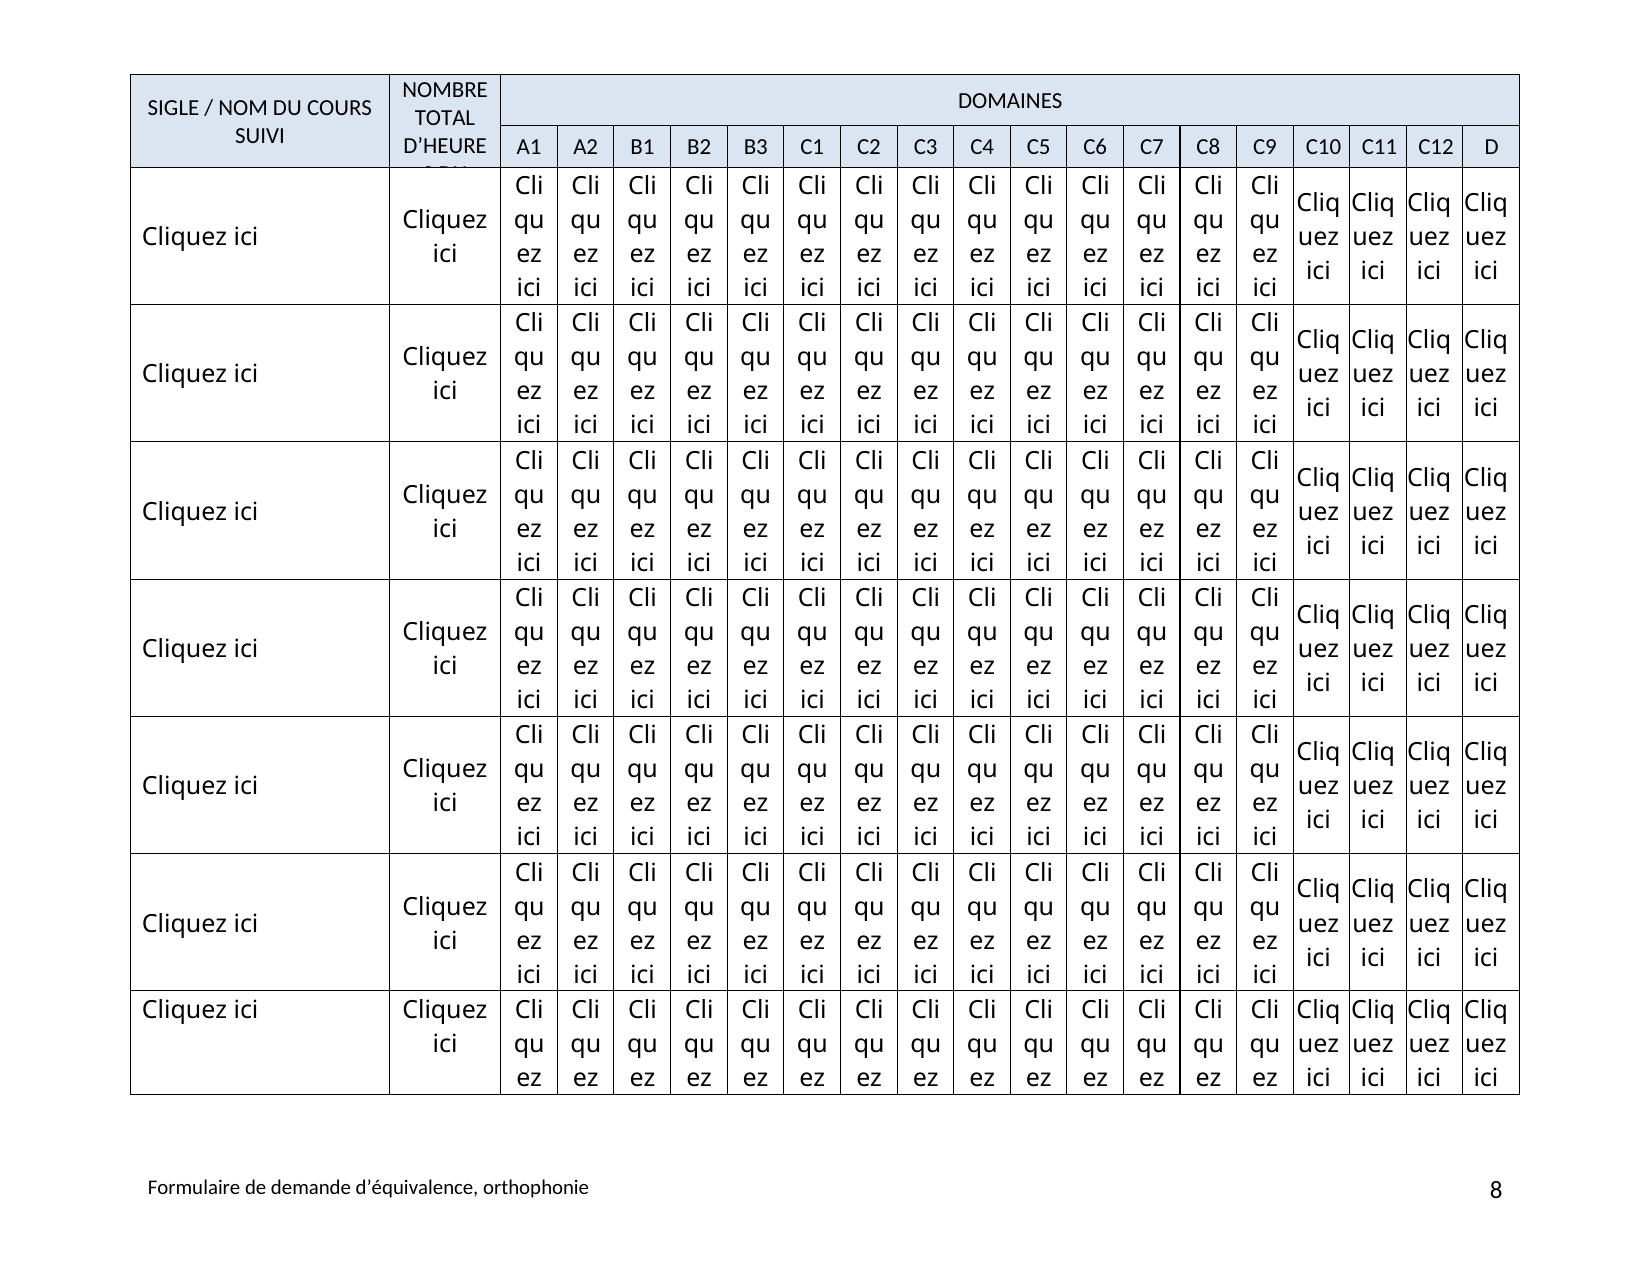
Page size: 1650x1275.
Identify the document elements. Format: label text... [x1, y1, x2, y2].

table_header SIGLE / NOM DU COURS SUIVI [131, 75, 389, 167]
table_cell B1 [614, 126, 670, 167]
table_cell C12 [1407, 126, 1462, 167]
table_cell A1 [501, 126, 557, 167]
table_cell C5 [1011, 126, 1066, 167]
table_cell C6 [1067, 126, 1123, 167]
table_cell B3 [728, 126, 783, 167]
table_header DOMAINES [501, 75, 1519, 125]
table_header NOMBRE TOTAL D’HEURES DU COURS [390, 75, 500, 167]
table_cell C4 [954, 126, 1010, 167]
table_cell C8 [1181, 126, 1236, 167]
table_cell D [1463, 126, 1519, 167]
table_cell C9 [1237, 126, 1293, 167]
table_cell B2 [671, 126, 727, 167]
table_cell C1 [784, 126, 840, 167]
table_cell A2 [558, 126, 613, 167]
table_cell C11 [1350, 126, 1406, 167]
table_cell C2 [841, 126, 897, 167]
table_cell C3 [898, 126, 953, 167]
table_cell C7 [1124, 126, 1179, 167]
table_cell C10 [1294, 126, 1349, 167]
